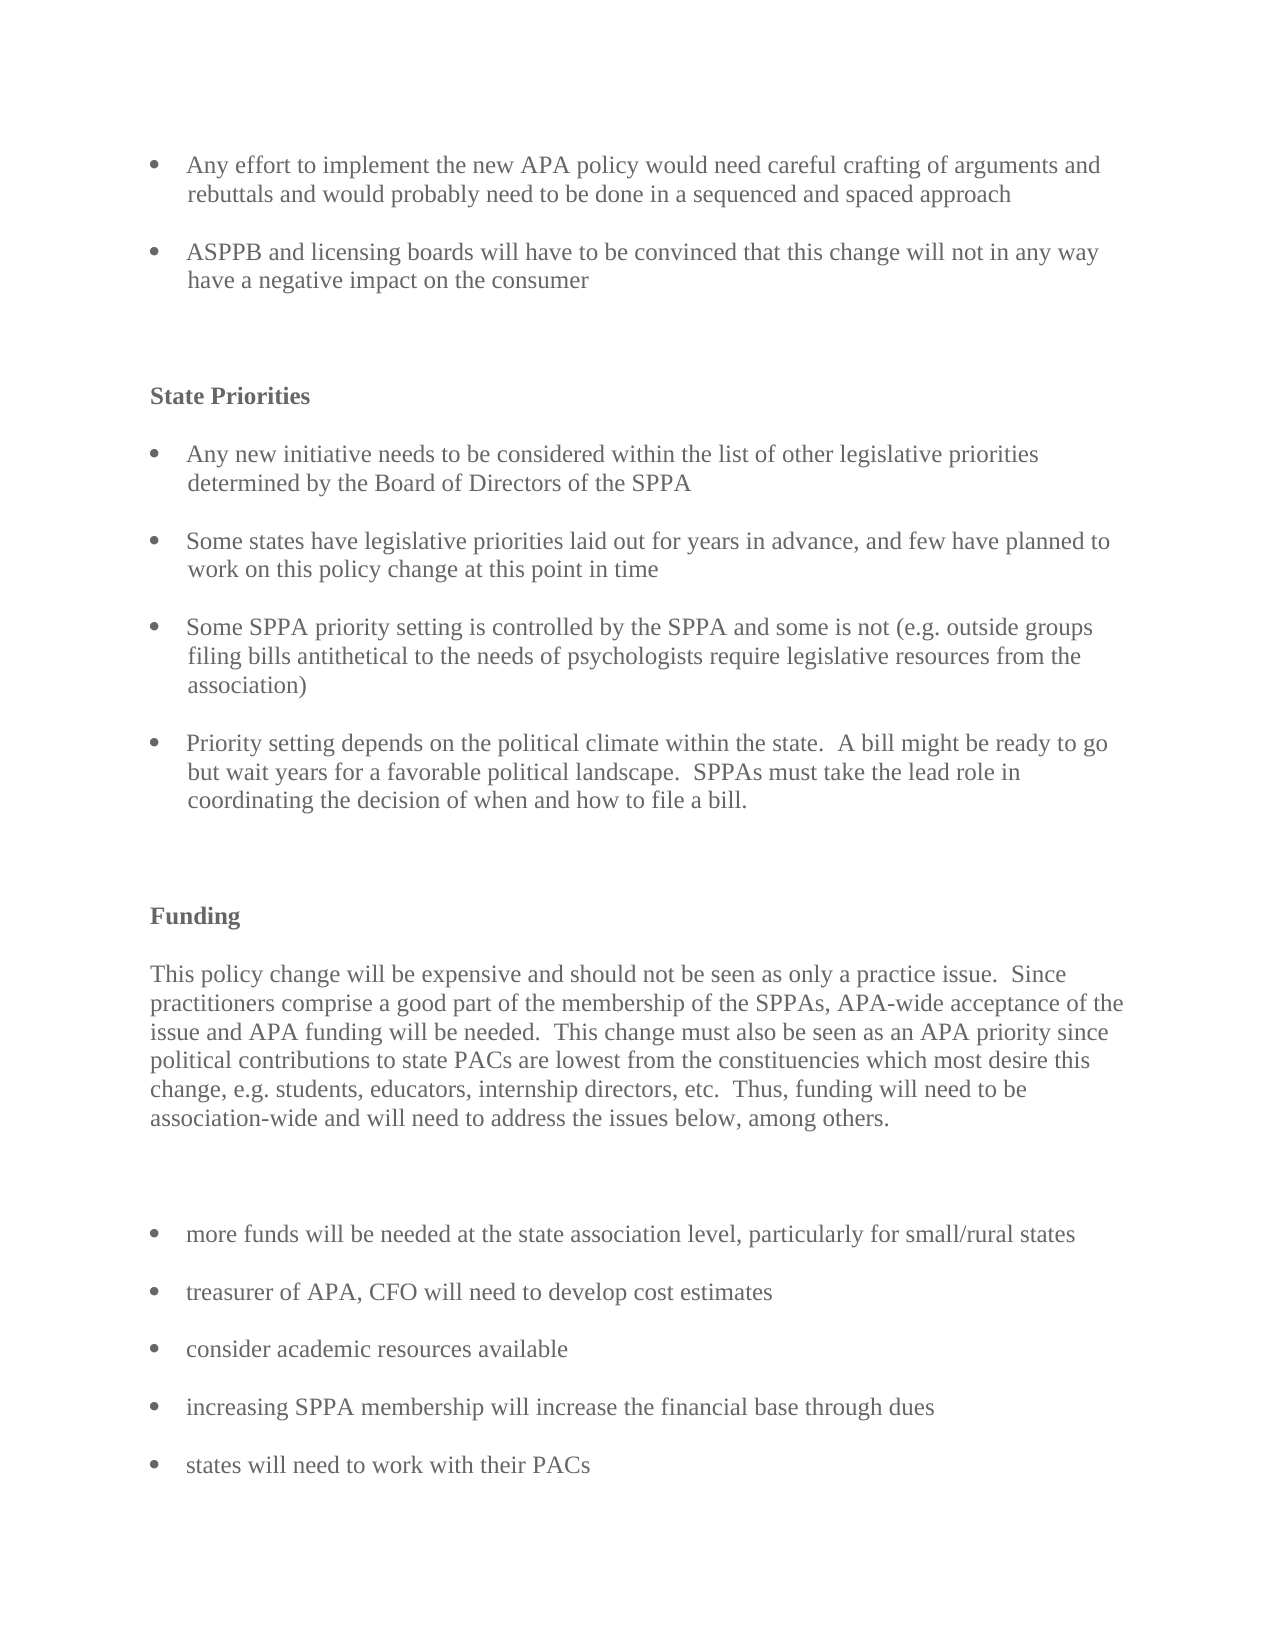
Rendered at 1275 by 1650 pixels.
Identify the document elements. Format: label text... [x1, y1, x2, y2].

text  Any new initiative needs to be considered within the list of other legislative priorities determined by the Board of Directors of the SPPA [150, 439, 1125, 497]
text  treasurer of APA, CFO will need to develop cost estimates [150, 1277, 1125, 1305]
text  Some states have legislative priorities laid out for years in advance, and few have planned to work on this policy change at this point in time [150, 526, 1125, 583]
text  consider academic resources available [150, 1334, 1125, 1363]
text  ASPPB and licensing boards will have to be convinced that this change will not in any way have a negative impact on the consumer [150, 237, 1125, 294]
text  Priority setting depends on the political climate within the state. A bill might be ready to go but wait years for a favorable political landscape. SPPAs must take the lead role in coordinating the decision of when and how to file a bill. [150, 728, 1125, 814]
text  more funds will be needed at the state association level, particularly for small/rural states [150, 1219, 1125, 1247]
text  Some SPPA priority setting is controlled by the SPPA and some is not (e.g. outside groups filing bills antithetical to the needs of psychologists require legislative resources from the association) [150, 612, 1125, 699]
text This policy change will be expensive and should not be seen as only a practice issue. Since practitioners comprise a good part of the membership of the SPPAs, APA-wide acceptance of the issue and APA funding will be needed. This change must also be seen as an APA priority since political contributions to state PACs are lowest from the constituencies which most desire this change, e.g. students, educators, internship directors, etc. Thus, funding will need to be association-wide and will need to address the issues below, among others. [150, 959, 1125, 1132]
text  increasing SPPA membership will increase the financial base through dues [150, 1392, 1125, 1421]
text  states will need to work with their PACs [150, 1450, 1125, 1479]
text  Any effort to implement the new APA policy would need careful crafting of arguments and rebuttals and would probably need to be done in a sequenced and spaced approach [150, 150, 1125, 207]
text Funding [150, 901, 1125, 930]
text State Priorities [150, 381, 1125, 410]
